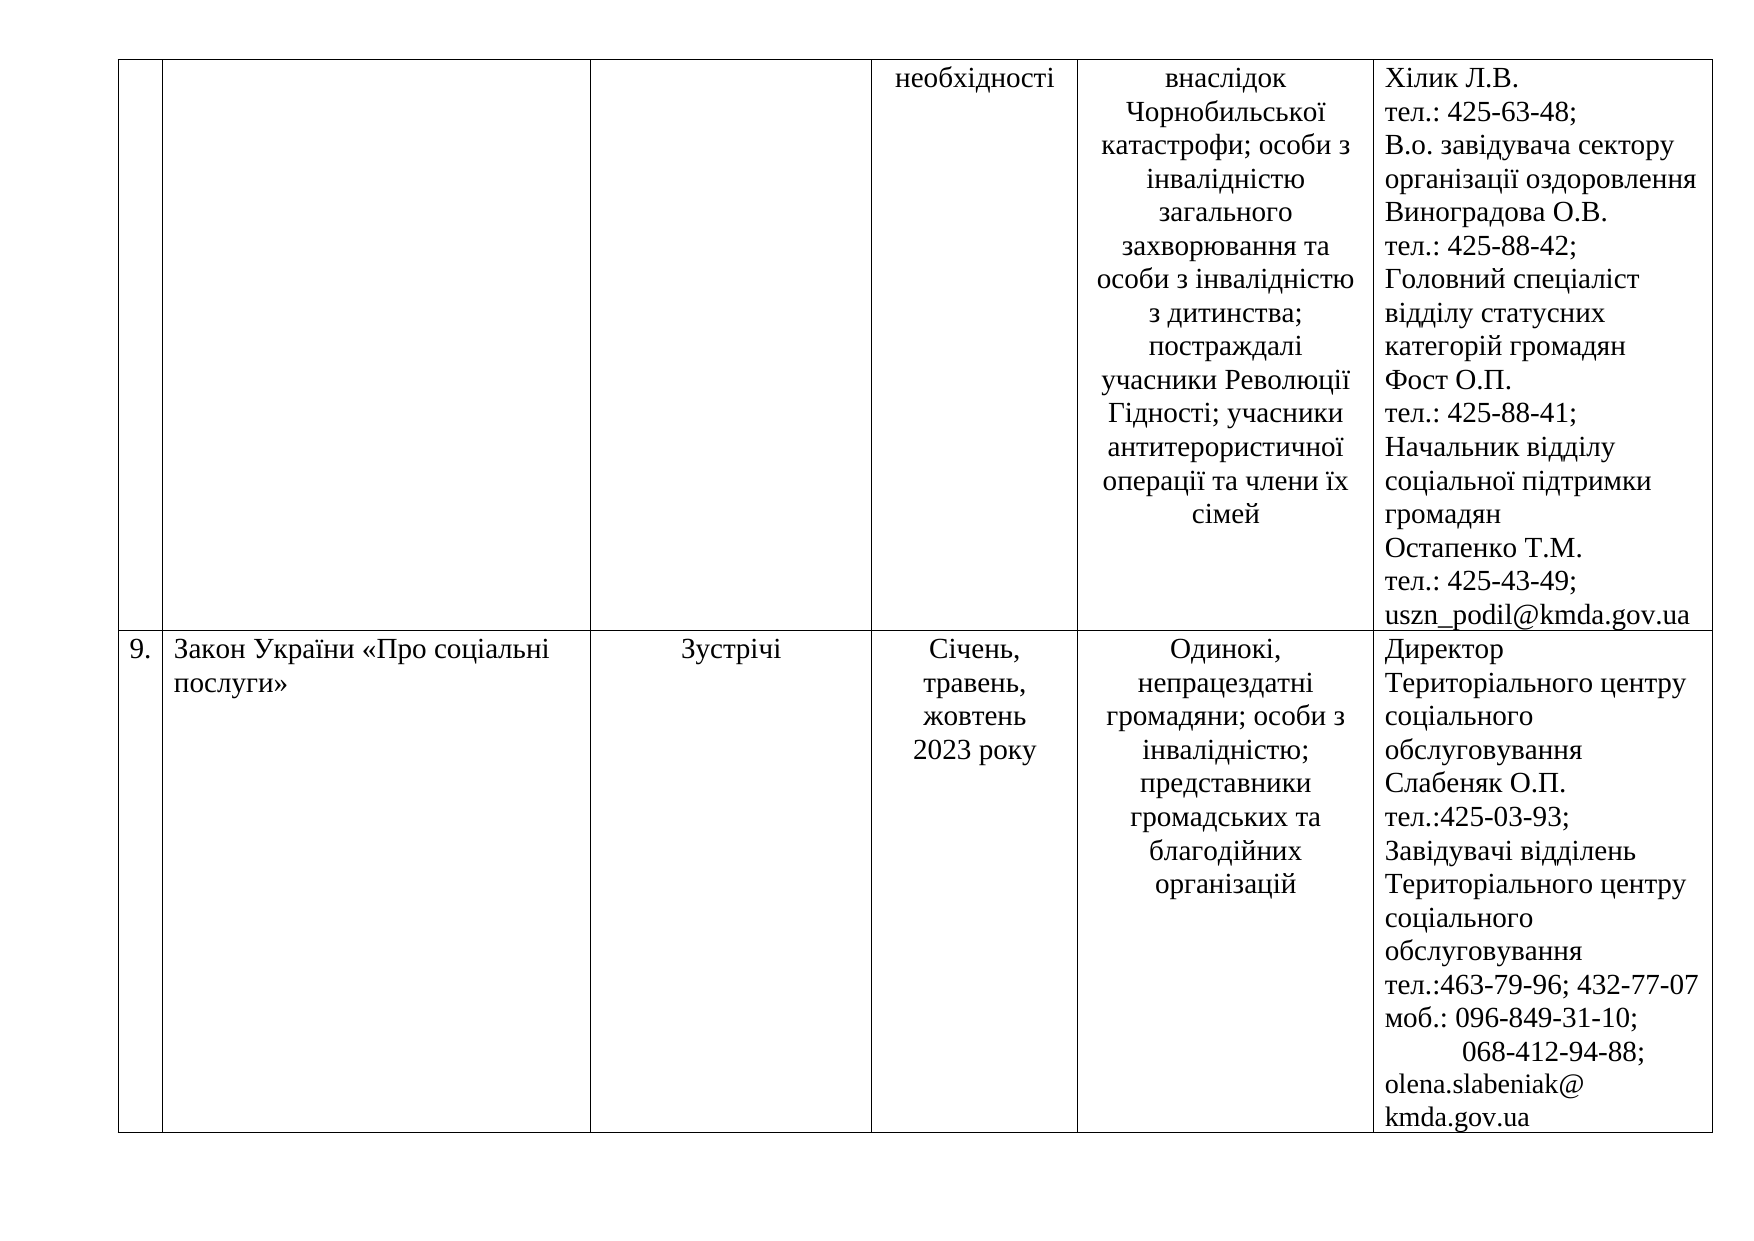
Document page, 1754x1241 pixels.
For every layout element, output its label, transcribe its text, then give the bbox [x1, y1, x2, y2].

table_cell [1078, 60, 1373, 630]
table_cell Одинокі, непрацездатні громадяни; особи з інвалідністю; представники громадських та благодійних організацій [1078, 631, 1373, 1132]
table_cell Січень, травень, жовтень 2023 року [872, 631, 1077, 1132]
table_cell Зустрічі [591, 631, 871, 1132]
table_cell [163, 60, 590, 630]
table_cell [119, 60, 162, 630]
table_cell [119, 631, 162, 1132]
table_cell Закон України «Про соціальні послуги» [163, 631, 590, 1132]
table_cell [1374, 60, 1712, 630]
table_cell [872, 60, 1077, 630]
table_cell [591, 60, 871, 630]
table_cell Директор Територіального центру соціального обслуговування Слабеняк О.П. тел.:425-03-93; Завідувачі відділень Територіального центру соціального обслуговування тел.:463-79-96; 432-77-07 моб.: 096-849-31-10; 068-412-94-88; olena.slabeniak@ kmda.gov.ua [1374, 631, 1712, 1132]
